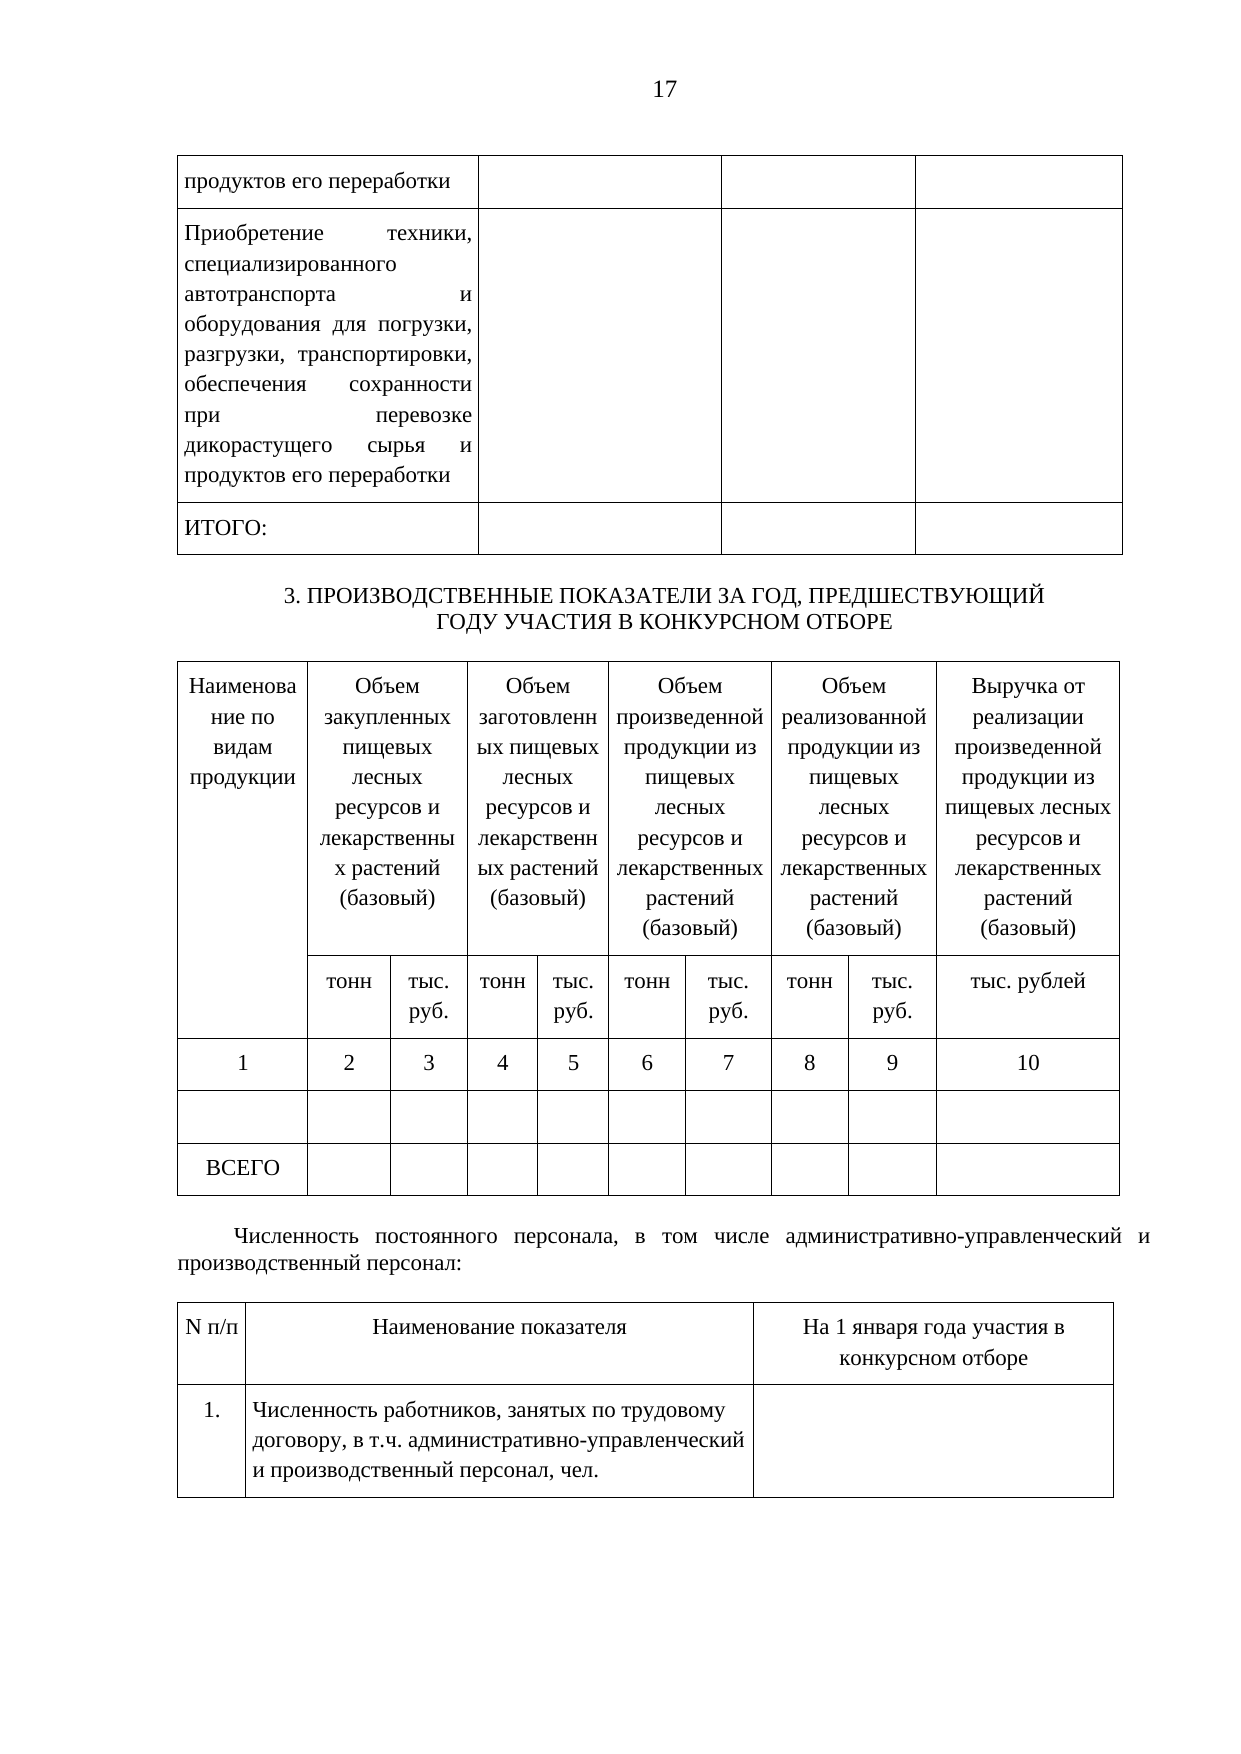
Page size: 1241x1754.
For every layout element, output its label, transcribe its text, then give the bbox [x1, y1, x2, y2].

table_cell 8 [772, 1039, 848, 1090]
table_cell 1 [178, 1039, 307, 1090]
table_header Объем реализованной продукции из пищевых лесных ресурсов и лекарственных растений (базовый) [772, 662, 936, 955]
table_header На 1 января года участия в конкурсном отборе [754, 1303, 1113, 1384]
table_header Наименование показателя [246, 1303, 753, 1384]
table_cell тыс. руб. [849, 956, 936, 1038]
table_cell [686, 1144, 771, 1195]
table_cell [609, 1144, 685, 1195]
table_cell [479, 209, 721, 502]
table_cell тонн [308, 956, 390, 1038]
table_cell [479, 503, 721, 554]
table_cell Приобретение техники, специализированного автотранспорта и оборудования для погрузки, разгрузки, транспортировки, обеспечения сохранности при перевозке дикорастущего сырья и продуктов его переработки [178, 209, 478, 502]
table_cell [772, 1144, 848, 1195]
table_cell ИТОГО: [178, 503, 478, 554]
table_cell 6 [609, 1039, 685, 1090]
table_cell [391, 1144, 467, 1195]
table_cell [916, 209, 1122, 502]
table_header Объем произведенной продукции из пищевых лесных ресурсов и лекарственных растений (базовый) [609, 662, 771, 955]
table_cell 5 [538, 1039, 608, 1090]
table_cell 7 [686, 1039, 771, 1090]
table_header Объем закупленных пищевых лесных ресурсов и лекарственных растений (базовый) [308, 662, 467, 955]
text ГОДУ УЧАСТИЯ В КОНКУРСНОМ ОТБОРЕ [177, 608, 1152, 634]
table_cell 9 [849, 1039, 936, 1090]
table_header Наименование по видам продукции [178, 662, 307, 1038]
table_cell [937, 1144, 1119, 1195]
table_cell [916, 503, 1122, 554]
table_cell 1. [178, 1385, 245, 1497]
table_cell [391, 1091, 467, 1143]
table_cell [308, 1091, 390, 1143]
table_cell [916, 156, 1122, 208]
table_header N п/п [178, 1303, 245, 1384]
table_cell тыс. руб. [686, 956, 771, 1038]
table_cell тыс. рублей [937, 956, 1119, 1038]
table_cell [468, 1091, 537, 1143]
table_cell [538, 1091, 608, 1143]
table_cell 10 [937, 1039, 1119, 1090]
table_cell тыс. руб. [391, 956, 467, 1038]
table_cell 3 [391, 1039, 467, 1090]
table_header Объем заготовленных пищевых лесных ресурсов и лекарственных растений (базовый) [468, 662, 608, 955]
table_cell Численность работников, занятых по трудовому договору, в т.ч. административно-управленческий и производственный персонал, чел. [246, 1385, 753, 1497]
table_cell [538, 1144, 608, 1195]
table_cell [722, 503, 915, 554]
table_cell [308, 1144, 390, 1195]
table_cell [609, 1091, 685, 1143]
table_cell [722, 209, 915, 502]
table_cell тыс. руб. [538, 956, 608, 1038]
table_cell [772, 1091, 848, 1143]
table_cell 4 [468, 1039, 537, 1090]
table_cell [722, 156, 915, 208]
table_cell [849, 1144, 936, 1195]
table_cell [754, 1385, 1113, 1497]
table_cell [849, 1091, 936, 1143]
table_cell тонн [772, 956, 848, 1038]
table_cell [178, 1091, 307, 1143]
table_cell тонн [468, 956, 537, 1038]
table_cell тонн [609, 956, 685, 1038]
table_cell 2 [308, 1039, 390, 1090]
table_cell [937, 1091, 1119, 1143]
table_cell ВСЕГО [178, 1144, 307, 1195]
text Численность постоянного персонала, в том числе административно-управленческий и производственный персонал: [177, 1223, 1152, 1275]
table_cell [178, 156, 478, 208]
table_cell [479, 156, 721, 208]
text 3. ПРОИЗВОДСТВЕННЫЕ ПОКАЗАТЕЛИ ЗА ГОД, ПРЕДШЕСТВУЮЩИЙ [177, 582, 1152, 608]
table_cell [686, 1091, 771, 1143]
table_cell [468, 1144, 537, 1195]
table_header Выручка от реализации произведенной продукции из пищевых лесных ресурсов и лекарственных растений (базовый) [937, 662, 1119, 955]
